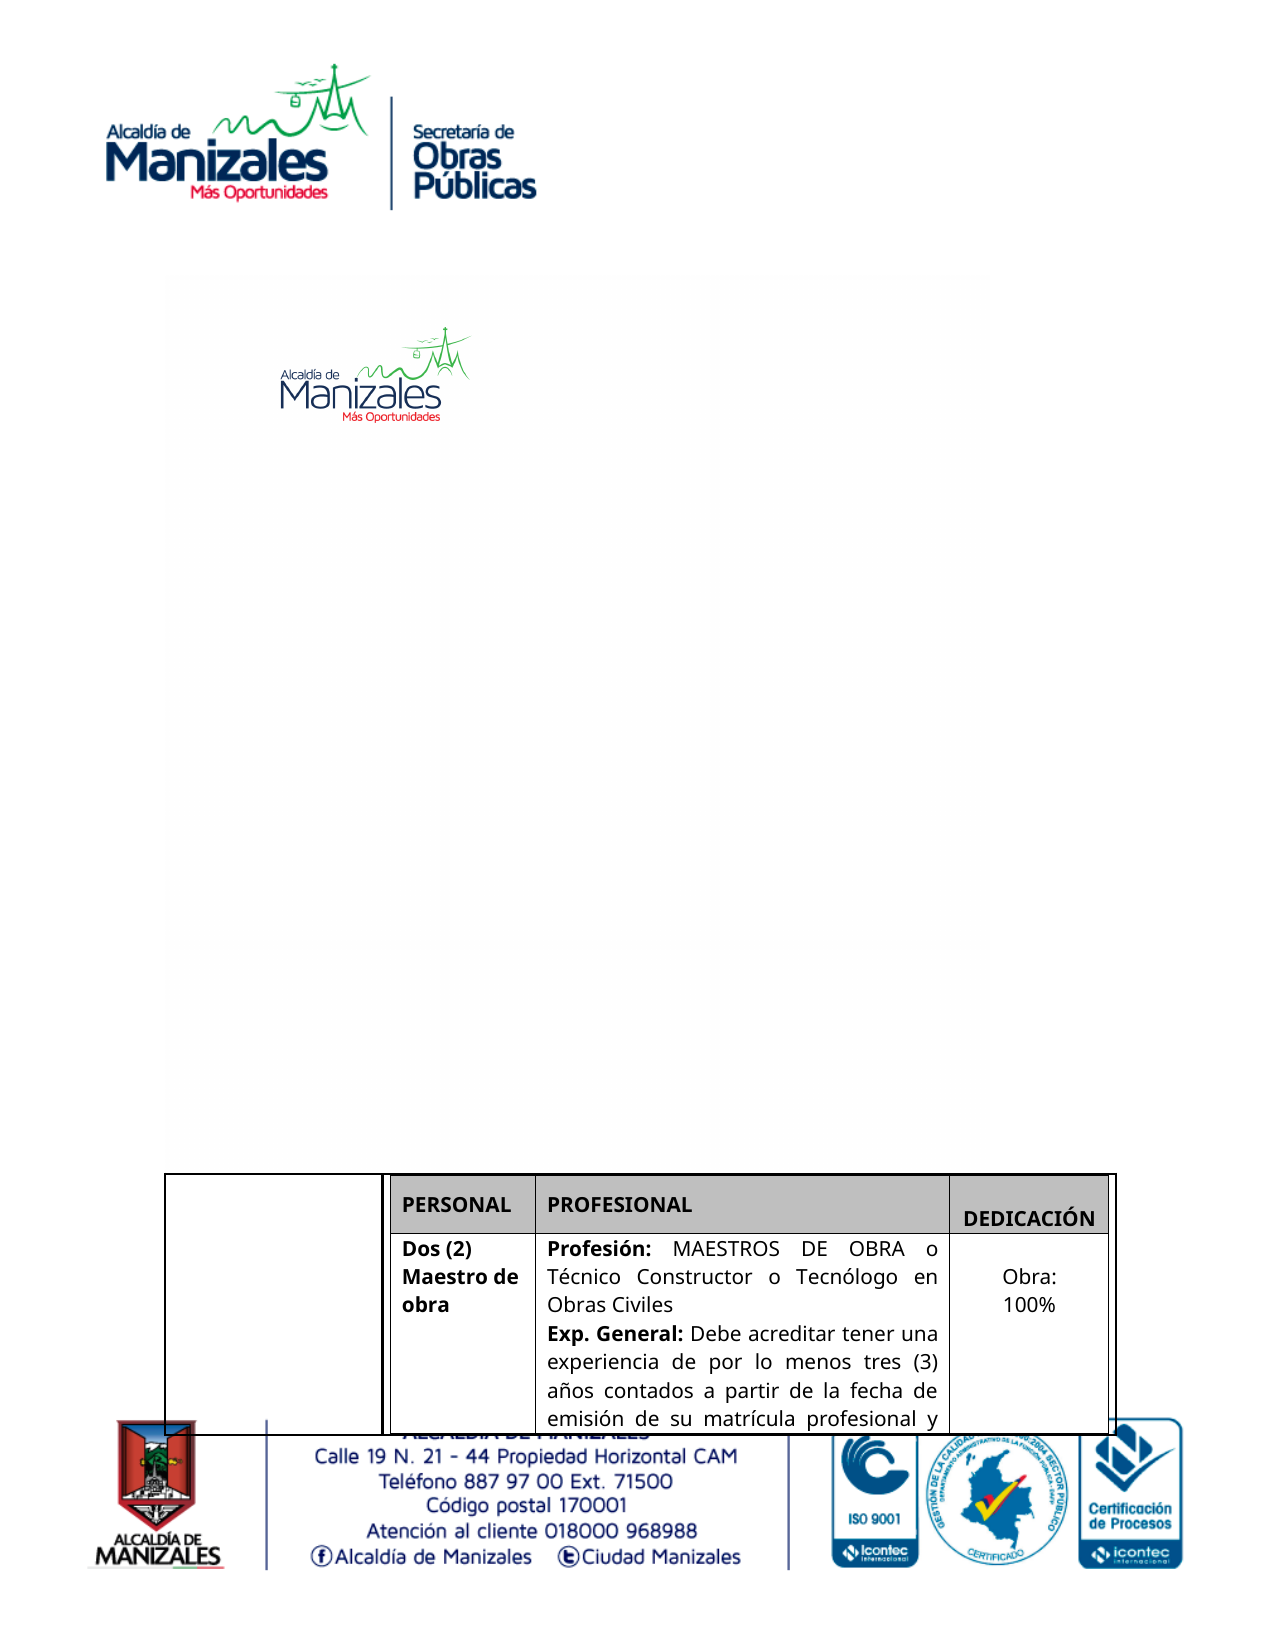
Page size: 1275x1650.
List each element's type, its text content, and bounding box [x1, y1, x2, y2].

picture [3, 1, 1264, 1632]
table_cell DESCRIPCIÓN BREVE DE LOS REQUISITOS PARA PARTICIPAR [166, 1175, 381, 1434]
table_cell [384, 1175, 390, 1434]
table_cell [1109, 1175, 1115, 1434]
